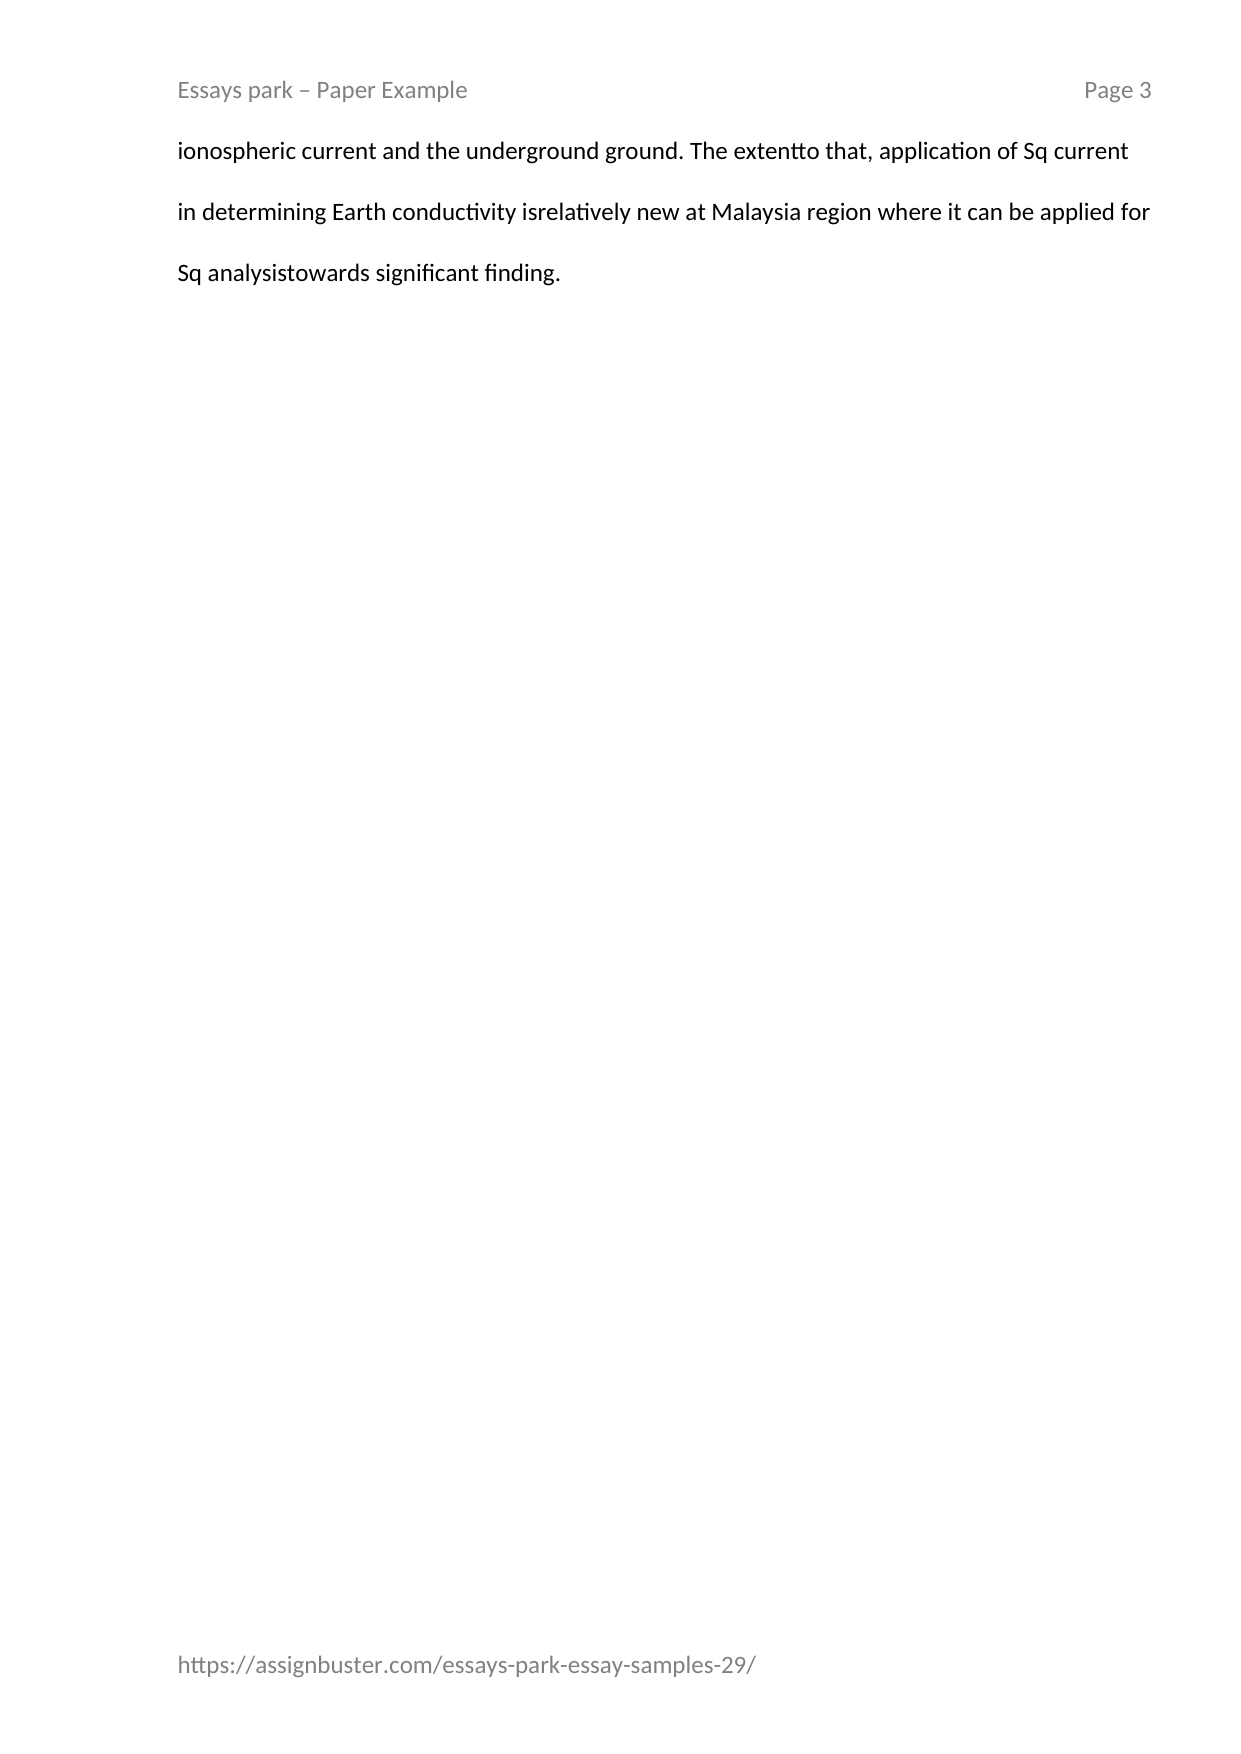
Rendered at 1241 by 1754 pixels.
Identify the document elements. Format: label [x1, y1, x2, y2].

text [177, 135, 1152, 287]
